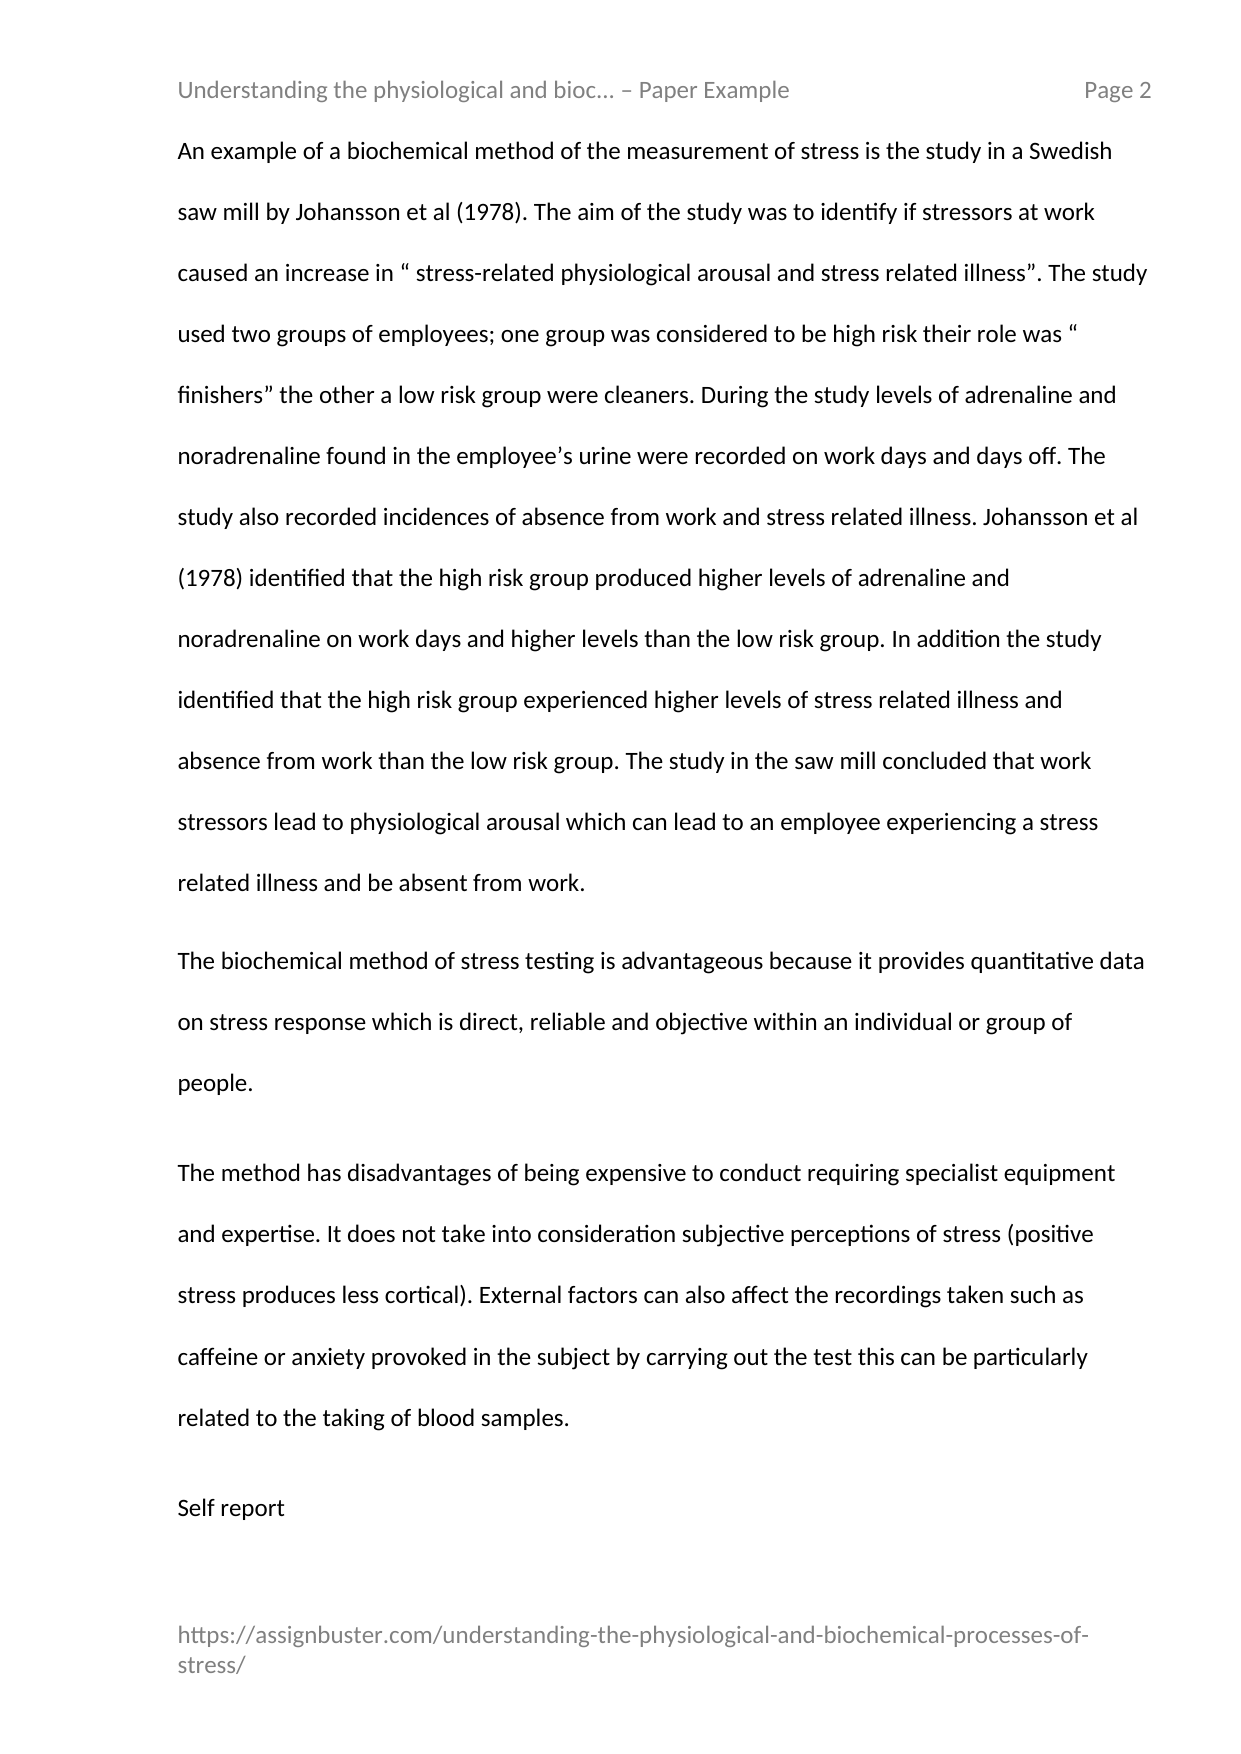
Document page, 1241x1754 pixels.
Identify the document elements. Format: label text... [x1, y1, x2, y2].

text Self report [177, 1492, 1152, 1523]
text The method has disadvantages of being expensive to conduct requiring specialist equipment and expertise. It does not take into consideration subjective perceptions of stress (positive stress produces less cortical). External factors can also affect the recordings taken such as caffeine or anxiety provoked in the subject by carrying out the test this can be particularly related to the taking of blood samples. [177, 1158, 1152, 1432]
text The biochemical method of stress testing is advantageous because it provides quantitative data on stress response which is direct, reliable and objective within an individual or group of people. [177, 945, 1152, 1098]
text An example of a biochemical method of the measurement of stress is the study in a Swedish saw mill by Johansson et al (1978). The aim of the study was to identify if stressors at work caused an increase in “ stress-related physiological arousal and stress related illness”. The study used two groups of employees; one group was considered to be high risk their role was “ finishers” the other a low risk group were cleaners. During the study levels of adrenaline and noradrenaline found in the employee’s urine were recorded on work days and days off. The study also recorded incidences of absence from work and stress related illness. Johansson et al (1978) identified that the high risk group produced higher levels of adrenaline and noradrenaline on work days and higher levels than the low risk group. In addition the study identified that the high risk group experienced higher levels of stress related illness and absence from work than the low risk group. The study in the saw mill concluded that work stressors lead to physiological arousal which can lead to an employee experiencing a stress related illness and be absent from work. [177, 135, 1152, 898]
